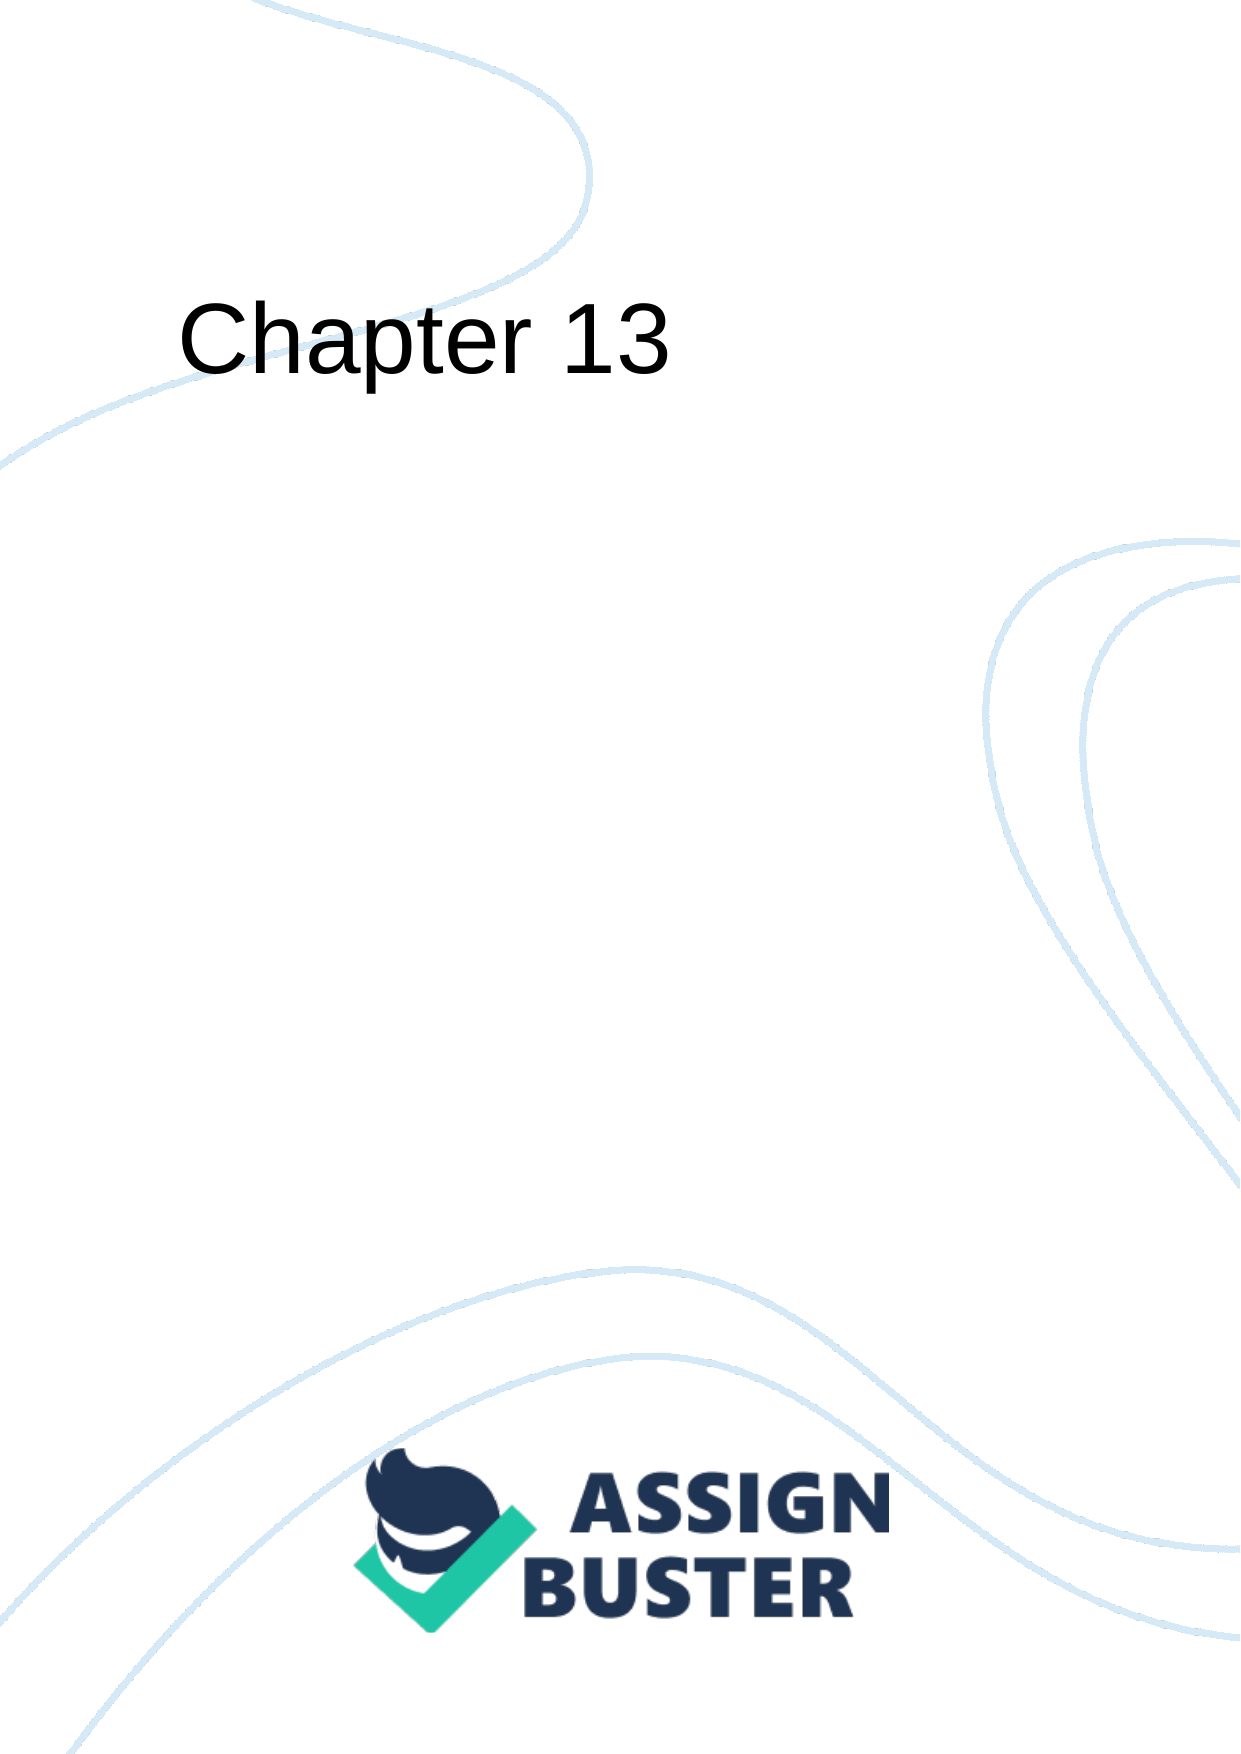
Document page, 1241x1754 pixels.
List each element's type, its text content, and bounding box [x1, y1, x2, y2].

subtitle Chapter 13 [177, 279, 1152, 394]
picture [0, 0, 1241, 1754]
